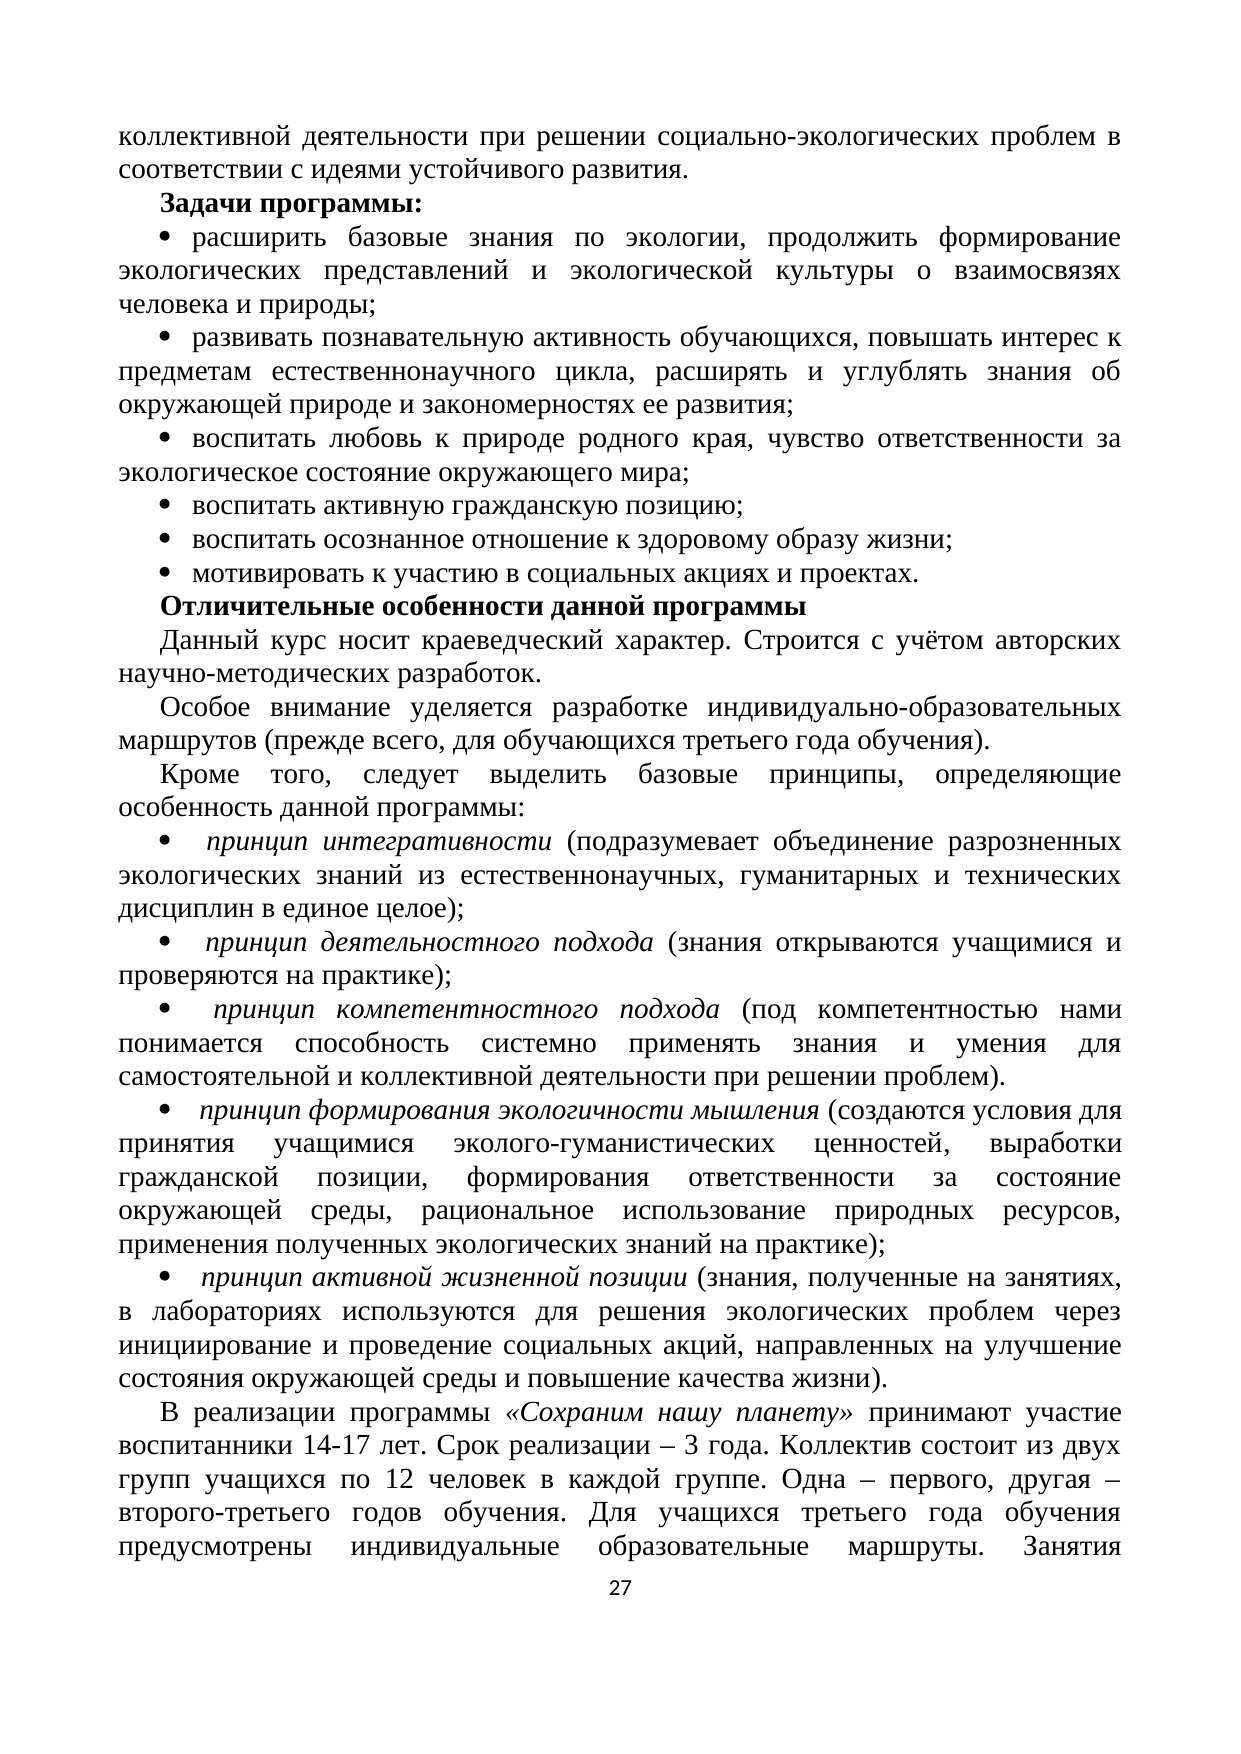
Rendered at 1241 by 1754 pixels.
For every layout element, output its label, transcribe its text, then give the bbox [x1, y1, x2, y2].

text Особое внимание уделяется разработке индивидуально-образовательных маршрутов (прежде всего, для обучающихся третьего года обучения). [118, 689, 1122, 756]
list расширить базовые знания по экологии, продолжить формирование экологических представлений и экологической культуры о взаимосвязях человека и природы; [118, 219, 1122, 319]
text Данный курс носит краеведческий характер. Строится с учётом авторских научно-методических разработок. [118, 622, 1122, 689]
text Отличительные особенности данной программы [118, 588, 1122, 622]
list воспитать любовь к природе родного края, чувство ответственности за экологическое состояние окружающего мира; [118, 420, 1122, 487]
text Задачи программы: [118, 185, 1122, 219]
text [118, 118, 1122, 185]
text Кроме того, следует выделить базовые принципы, определяющие особенность данной программы: [118, 756, 1122, 823]
list принцип компетентностного подхода (под компетентностью нами понимается способность системно применять знания и умения для самостоятельной и коллективной деятельности при решении проблем). [118, 991, 1122, 1092]
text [118, 1394, 1122, 1562]
list воспитать активную гражданскую позицию; [118, 487, 1122, 521]
list принцип активной жизненной позиции (знания, полученные на занятиях, в лабораториях используются для решения экологических проблем через инициирование и проведение социальных акций, направленных на улучшение состояния окружающей среды и повышение качества жизни). [118, 1259, 1122, 1394]
list воспитать осознанное отношение к здоровому образу жизни; [118, 521, 1122, 555]
list принцип интегративности (подразумевает объединение разрозненных экологических знаний из естественнонаучных, гуманитарных и технических дисциплин в единое целое); [118, 823, 1122, 924]
list принцип деятельностного подхода (знания открываются учащимися и проверяются на практике); [118, 924, 1122, 991]
list принцип формирования экологичности мышления (создаются условия для принятия учащимися эколого-гуманистических ценностей, выработки гражданской позиции, формирования ответственности за состояние окружающей среды, рациональное использование природных ресурсов, применения полученных экологических знаний на практике); [118, 1092, 1122, 1259]
list мотивировать к участию в социальных акциях и проектах. [118, 555, 1122, 588]
list развивать познавательную активность обучающихся, повышать интерес к предметам естественнонаучного цикла, расширять и углублять знания об окружающей природе и закономерностях ее развития; [118, 319, 1122, 420]
